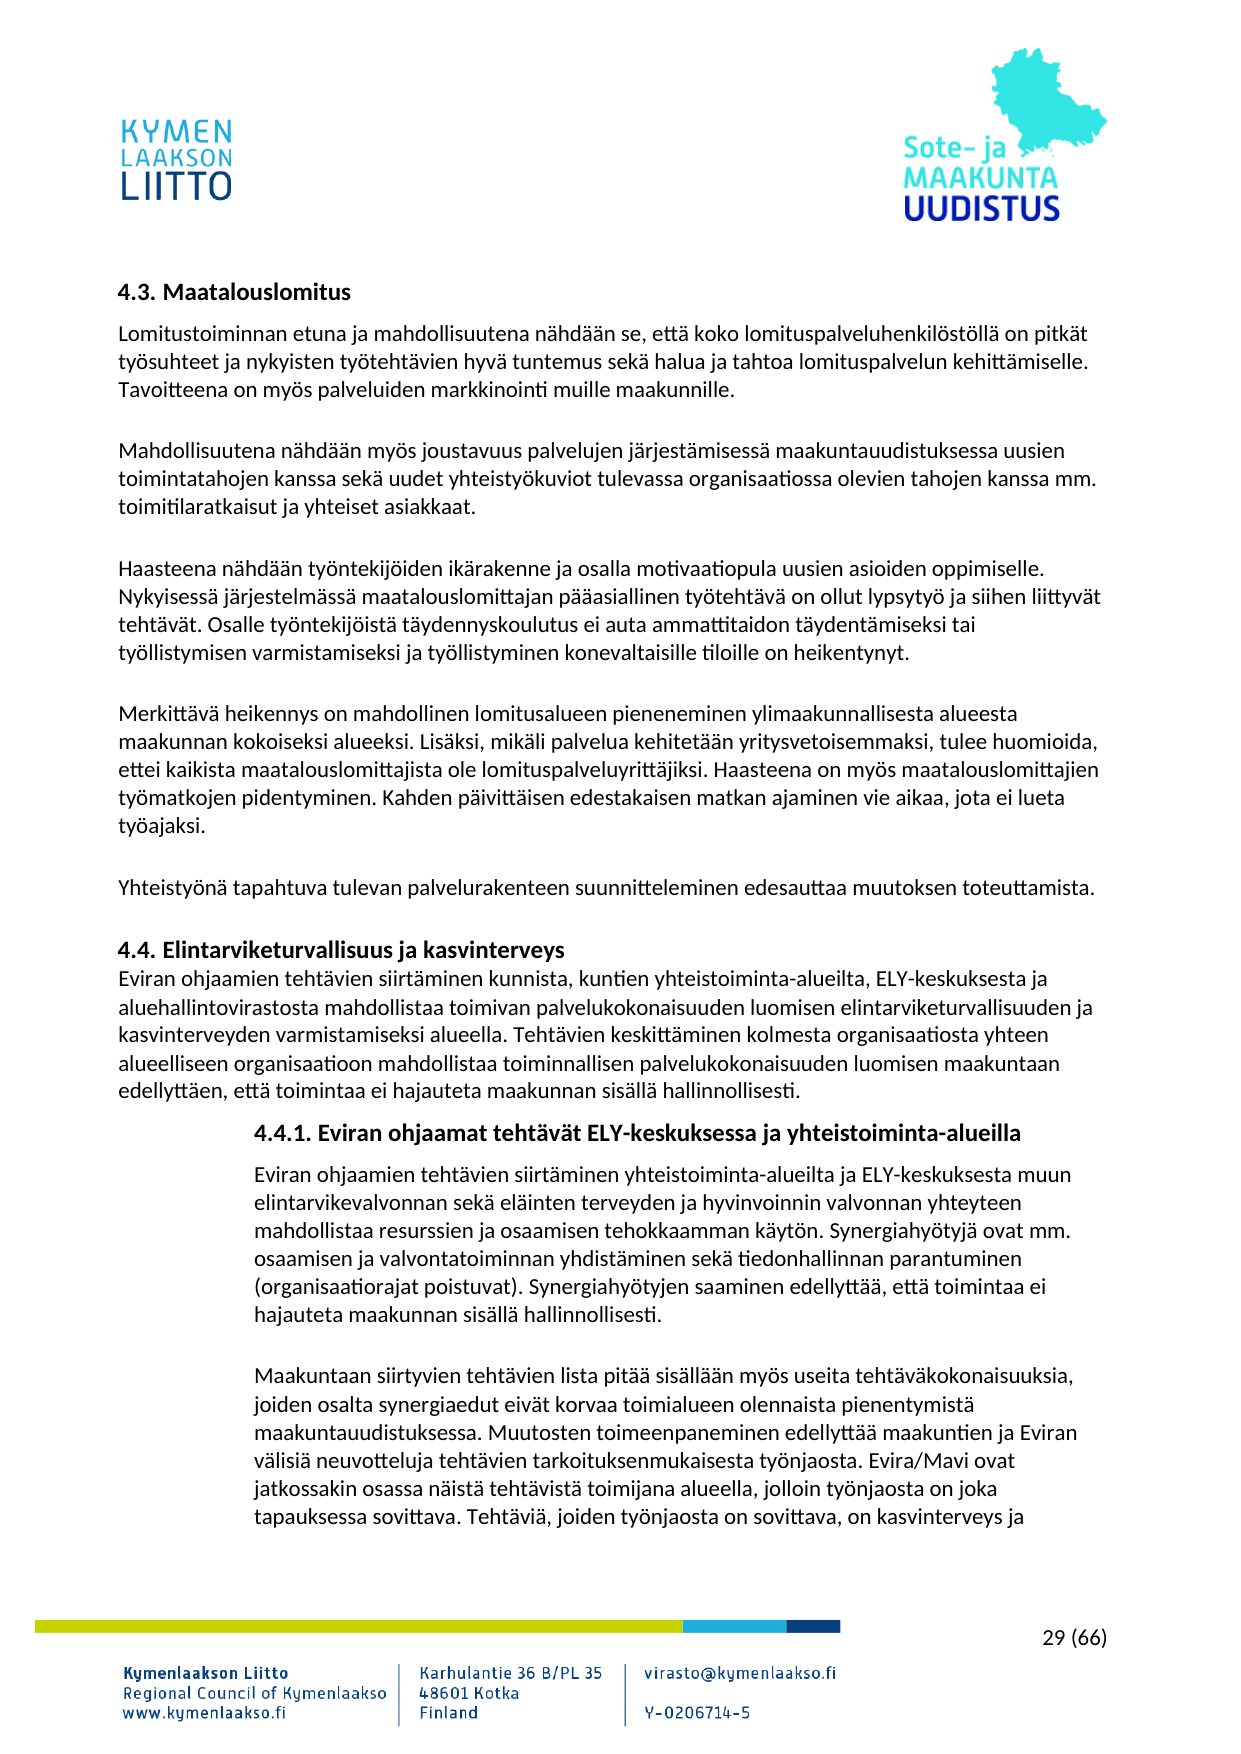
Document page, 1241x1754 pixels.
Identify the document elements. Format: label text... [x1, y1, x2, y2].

text Merkittävä heikennys on mahdollinen lomitusalueen pieneneminen ylimaakunnallisesta alueesta maakunnan kokoiseksi alueeksi. Lisäksi, mikäli palvelua kehitetään yritysvetoisemmaksi, tulee huomioida, ettei kaikista maatalouslomittajista ole lomituspalveluyrittäjiksi. Haasteena on myös maatalouslomittajien työmatkojen pidentyminen. Kahden päivittäisen edestakaisen matkan ajaminen vie aikaa, jota ei lueta työajaksi. [118, 699, 1107, 839]
text Eviran ohjaamien tehtävien siirtäminen kunnista, kuntien yhteistoiminta-alueilta, ELY-keskuksesta ja aluehallintovirastosta mahdollistaa toimivan palvelukokonaisuuden luomisen elintarviketurvallisuuden ja kasvinterveyden varmistamiseksi alueella. Tehtävien keskittäminen kolmesta organisaatiosta yhteen alueelliseen organisaatioon mahdollistaa toiminnallisen palvelukokonaisuuden luomisen maakuntaan edellyttäen, että toimintaa ei hajauteta maakunnan sisällä hallinnollisesti. [118, 964, 1107, 1105]
picture [35, 1585, 1241, 1754]
text Haasteena nähdään työntekijöiden ikärakenne ja osalla motivaatiopula uusien asioiden oppimiselle. Nykyisessä järjestelmässä maatalouslomittajan pääasiallinen työtehtävä on ollut lypsytyö ja siihen liittyvät tehtävät. Osalle työntekijöistä täydennyskoulutus ei auta ammattitaidon täydentämiseksi tai työllistymisen varmistamiseksi ja työllistyminen konevaltaisille tiloille on heikentynyt. [118, 554, 1107, 666]
text 4.4.1. Eviran ohjaamat tehtävät ELY-keskuksessa ja yhteistoiminta-alueilla [254, 1117, 1107, 1148]
text Lomitustoiminnan etuna ja mahdollisuutena nähdään se, että koko lomituspalveluhenkilöstöllä on pitkät työsuhteet ja nykyisten työtehtävien hyvä tuntemus sekä halua ja tahtoa lomituspalvelun kehittämiselle. Tavoitteena on myös palveluiden markkinointi muille maakunnille. [118, 319, 1107, 403]
text Yhteistyönä tapahtuva tulevan palvelurakenteen suunnitteleminen edesauttaa muutoksen toteuttamista. [118, 873, 1107, 901]
text Mahdollisuutena nähdään myös joustavuus palvelujen järjestämisessä maakuntauudistuksessa uusien toimintatahojen kanssa sekä uudet yhteistyökuviot tulevassa organisaatiossa olevien tahojen kanssa mm. toimitilaratkaisut ja yhteiset asiakkaat. [118, 436, 1107, 521]
text Maatalouslomitus [117, 276, 1107, 307]
text Elintarviketurvallisuus ja kasvinterveys [117, 934, 1107, 964]
text Eviran ohjaamien tehtävien siirtäminen yhteistoiminta-alueilta ja ELY-keskuksesta muun elintarvikevalvonnan sekä eläinten terveyden ja hyvinvoinnin valvonnan yhteyteen mahdollistaa resurssien ja osaamisen tehokkaamman käytön. Synergiahyötyjä ovat mm. osaamisen ja valvontatoiminnan yhdistäminen sekä tiedonhallinnan parantuminen (organisaatiorajat poistuvat). Synergiahyötyjen saaminen edellyttää, että toimintaa ei hajauteta maakunnan sisällä hallinnollisesti. [254, 1160, 1107, 1328]
picture [32, 46, 1241, 324]
